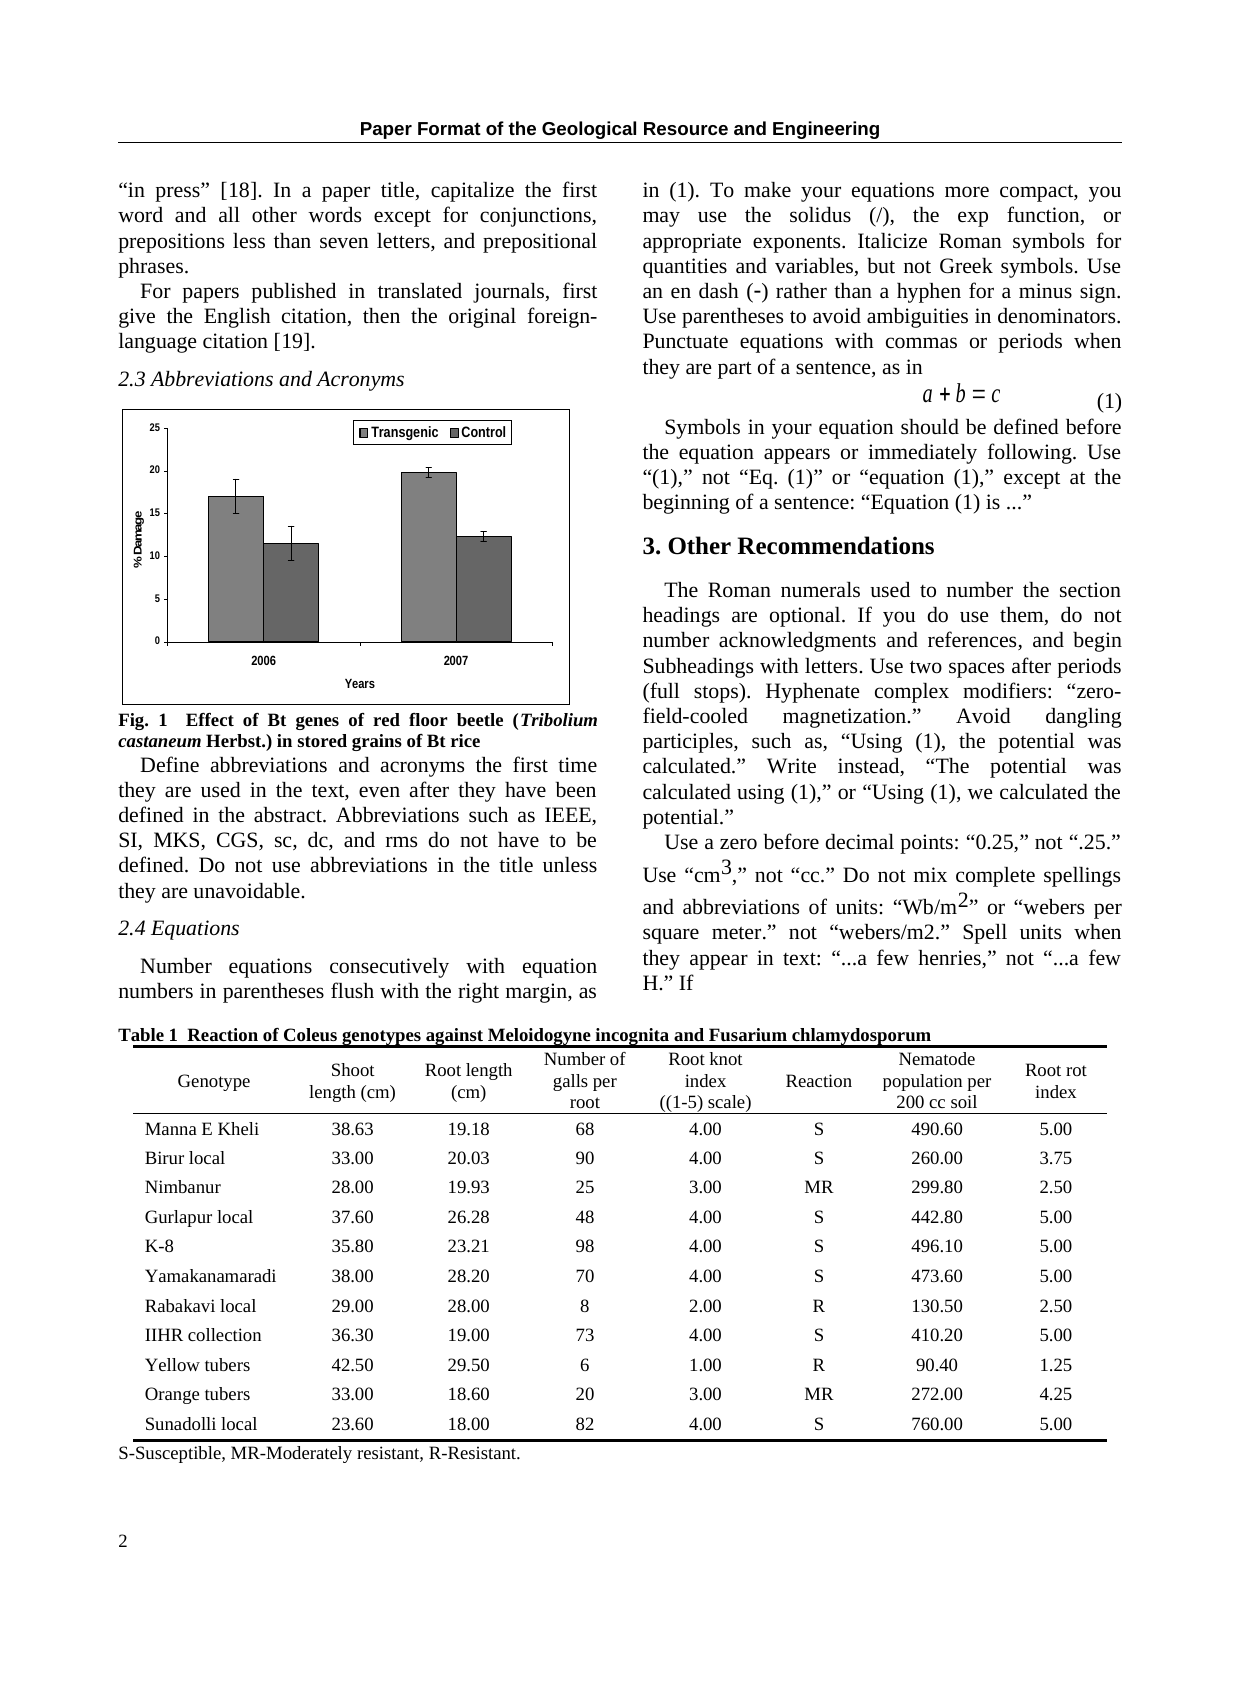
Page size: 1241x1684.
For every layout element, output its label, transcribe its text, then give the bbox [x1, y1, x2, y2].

table_cell 4.00 [643, 1231, 768, 1261]
table_cell S [768, 1231, 869, 1261]
table_cell 70 [527, 1261, 643, 1291]
text Define abbreviations and acronyms the first time they are used in the text, even after they have been defined in the abstract. Abbreviations such as IEEE, SI, MKS, CGS, sc, dc, and rms do not have to be defined. Do not use abbreviations in the title unless they are unavoidable. [118, 752, 598, 903]
text 2.4 Equations [118, 915, 598, 941]
text 2.3 Abbreviations and Acronyms [118, 366, 598, 391]
table_cell 23.60 [294, 1409, 411, 1438]
table_cell 38.00 [294, 1261, 411, 1291]
table_cell 25 [527, 1172, 643, 1202]
table_cell 5.00 [1005, 1231, 1107, 1261]
table_cell 90 [527, 1143, 643, 1172]
table_cell 4.00 [643, 1202, 768, 1231]
table_cell 130.50 [869, 1291, 1004, 1320]
table_cell 33.00 [294, 1143, 411, 1172]
text Fig. 1 Effect of Bt genes of red floor beetle (Tribolium castaneum Herbst.) in stored grains of Bt rice [118, 708, 598, 752]
table_cell 35.80 [294, 1231, 411, 1261]
text S-Susceptible, MR-Moderately resistant, R-Resistant. [118, 1442, 1122, 1463]
table_cell 442.80 [869, 1202, 1004, 1231]
table_cell 4.00 [643, 1261, 768, 1291]
table_cell 5.00 [1005, 1202, 1107, 1231]
text Number equations consecutively with equation numbers in parentheses flush with the right margin, as in (1). To make your equations more compact, you may use the solidus (/), the exp function, or appropriate exponents. Italicize Roman symbols for quantities and variables, but not Greek symbols. Use an en dash () rather than a hyphen for a minus sign. Use parentheses to avoid ambiguities in denominators. Punctuate equations with commas or periods when they are part of a sentence, as in [642, 177, 1122, 379]
table_cell 260.00 [869, 1143, 1004, 1172]
table_cell 410.20 [869, 1320, 1004, 1350]
table_cell 82 [527, 1409, 643, 1438]
text For papers published in translated journals, first give the English citation, then the original foreign-language citation [19]. [118, 278, 598, 354]
table_cell 490.60 [869, 1114, 1004, 1143]
table_cell 90.40 [869, 1350, 1004, 1379]
table_cell 5.00 [1005, 1114, 1107, 1143]
table_cell 496.10 [869, 1231, 1004, 1261]
table_cell 2.50 [1005, 1291, 1107, 1320]
table_cell Sunadolli local [133, 1409, 294, 1438]
table_cell 2.50 [1005, 1172, 1107, 1202]
table_cell 29.50 [411, 1350, 527, 1379]
table_cell MR [768, 1379, 869, 1409]
table_cell 3.00 [643, 1172, 768, 1202]
table_cell 68 [527, 1114, 643, 1143]
table_cell 18.60 [411, 1379, 527, 1409]
table_cell 36.30 [294, 1320, 411, 1350]
table_header Nematode population per 200 cc soil [869, 1048, 1004, 1113]
table_cell 20.03 [411, 1143, 527, 1172]
table_cell Birur local [133, 1143, 294, 1172]
table_cell 1.00 [643, 1350, 768, 1379]
table_cell 5.00 [1005, 1409, 1107, 1438]
table_cell 48 [527, 1202, 643, 1231]
table_cell 272.00 [869, 1379, 1004, 1409]
table_header Root length (cm) [411, 1048, 527, 1113]
table_header Root rot index [1005, 1048, 1107, 1113]
table_cell 19.00 [411, 1320, 527, 1350]
table_header Shoot length (cm) [294, 1048, 411, 1113]
table_cell 38.63 [294, 1114, 411, 1143]
table_cell 3.00 [643, 1379, 768, 1409]
table_cell MR [768, 1172, 869, 1202]
table_cell 26.28 [411, 1202, 527, 1231]
table_cell 2.00 [643, 1291, 768, 1320]
text (1) [642, 379, 1122, 414]
table_header Genotype [133, 1048, 294, 1113]
table_cell S [768, 1261, 869, 1291]
table_cell 4.25 [1005, 1379, 1107, 1409]
table_cell K-8 [133, 1231, 294, 1261]
table_cell S [768, 1320, 869, 1350]
table_cell 23.21 [411, 1231, 527, 1261]
table_cell 4.00 [643, 1114, 768, 1143]
table_cell 20 [527, 1379, 643, 1409]
table_cell 299.80 [869, 1172, 1004, 1202]
table_cell S [768, 1143, 869, 1172]
table_cell IIHR collection [133, 1320, 294, 1350]
table_header Root knot index ((1-5) scale) [643, 1048, 768, 1113]
table_cell Orange tubers [133, 1379, 294, 1409]
table_cell S [768, 1202, 869, 1231]
text Table 1 Reaction of Coleus genotypes against Meloidogyne incognita and Fusarium chlamydosporum [118, 1024, 1122, 1045]
table_cell 18.00 [411, 1409, 527, 1438]
table_cell 28.20 [411, 1261, 527, 1291]
table_cell 8 [527, 1291, 643, 1320]
table_cell R [768, 1350, 869, 1379]
table_cell 4.00 [643, 1143, 768, 1172]
table_header Number of galls per root [527, 1048, 643, 1113]
table_cell 5.00 [1005, 1261, 1107, 1291]
text Use a zero before decimal points: “0.25,” not “.25.” Use “cm3,” not “cc.” Do not mix complete spellings and abbreviations of units: “Wb/m or “webers per square meter.” not “webers/m2.” Spell units when they appear in text: “...a few henries,” not “...a few H.” If [642, 829, 1122, 995]
table_cell 19.18 [411, 1114, 527, 1143]
table_cell R [768, 1291, 869, 1320]
table_cell 3.75 [1005, 1143, 1107, 1172]
text 3. Other Recommendations [642, 531, 1122, 559]
table_cell Rabakavi local [133, 1291, 294, 1320]
table_cell S [768, 1409, 869, 1438]
table_cell Manna E Kheli [133, 1114, 294, 1143]
table_cell 4.00 [643, 1320, 768, 1350]
table_header Reaction [768, 1048, 869, 1113]
table_cell 5.00 [1005, 1320, 1107, 1350]
table_cell 4.00 [643, 1409, 768, 1438]
text Symbols in your equation should be defined before the equation appears or immediately following. Use “(1),” not “Eq. (1)” or “equation (1),” except at the beginning of a sentence: “Equation (1) is ...” [642, 414, 1122, 514]
table_cell 73 [527, 1320, 643, 1350]
table_cell 19.93 [411, 1172, 527, 1202]
table_cell 28.00 [411, 1291, 527, 1320]
text The Roman numerals used to number the section headings are optional. If you do use them, do not number acknowledgments and references, and begin Subheadings with letters. Use two spaces after periods (full stops). Hyphenate complex modifiers: “zero-field-cooled magnetization.” Avoid dangling participles, such as, “Using (1), the potential was calculated.” Write instead, “The potential was calculated using (1),” or “Using (1), we calculated the potential.” [642, 577, 1122, 829]
table_cell Nimbanur [133, 1172, 294, 1202]
table_cell 760.00 [869, 1409, 1004, 1438]
table_cell S [768, 1114, 869, 1143]
table_cell Gurlapur local [133, 1202, 294, 1231]
table_cell 1.25 [1005, 1350, 1107, 1379]
table_cell 28.00 [294, 1172, 411, 1202]
table_cell Yellow tubers [133, 1350, 294, 1379]
table_cell 473.60 [869, 1261, 1004, 1291]
table_cell Yamakanamaradi [133, 1261, 294, 1291]
table_cell 42.50 [294, 1350, 411, 1379]
table_cell 37.60 [294, 1202, 411, 1231]
table_cell 6 [527, 1350, 643, 1379]
table_cell 98 [527, 1231, 643, 1261]
table_cell 29.00 [294, 1291, 411, 1320]
table_cell 33.00 [294, 1379, 411, 1409]
